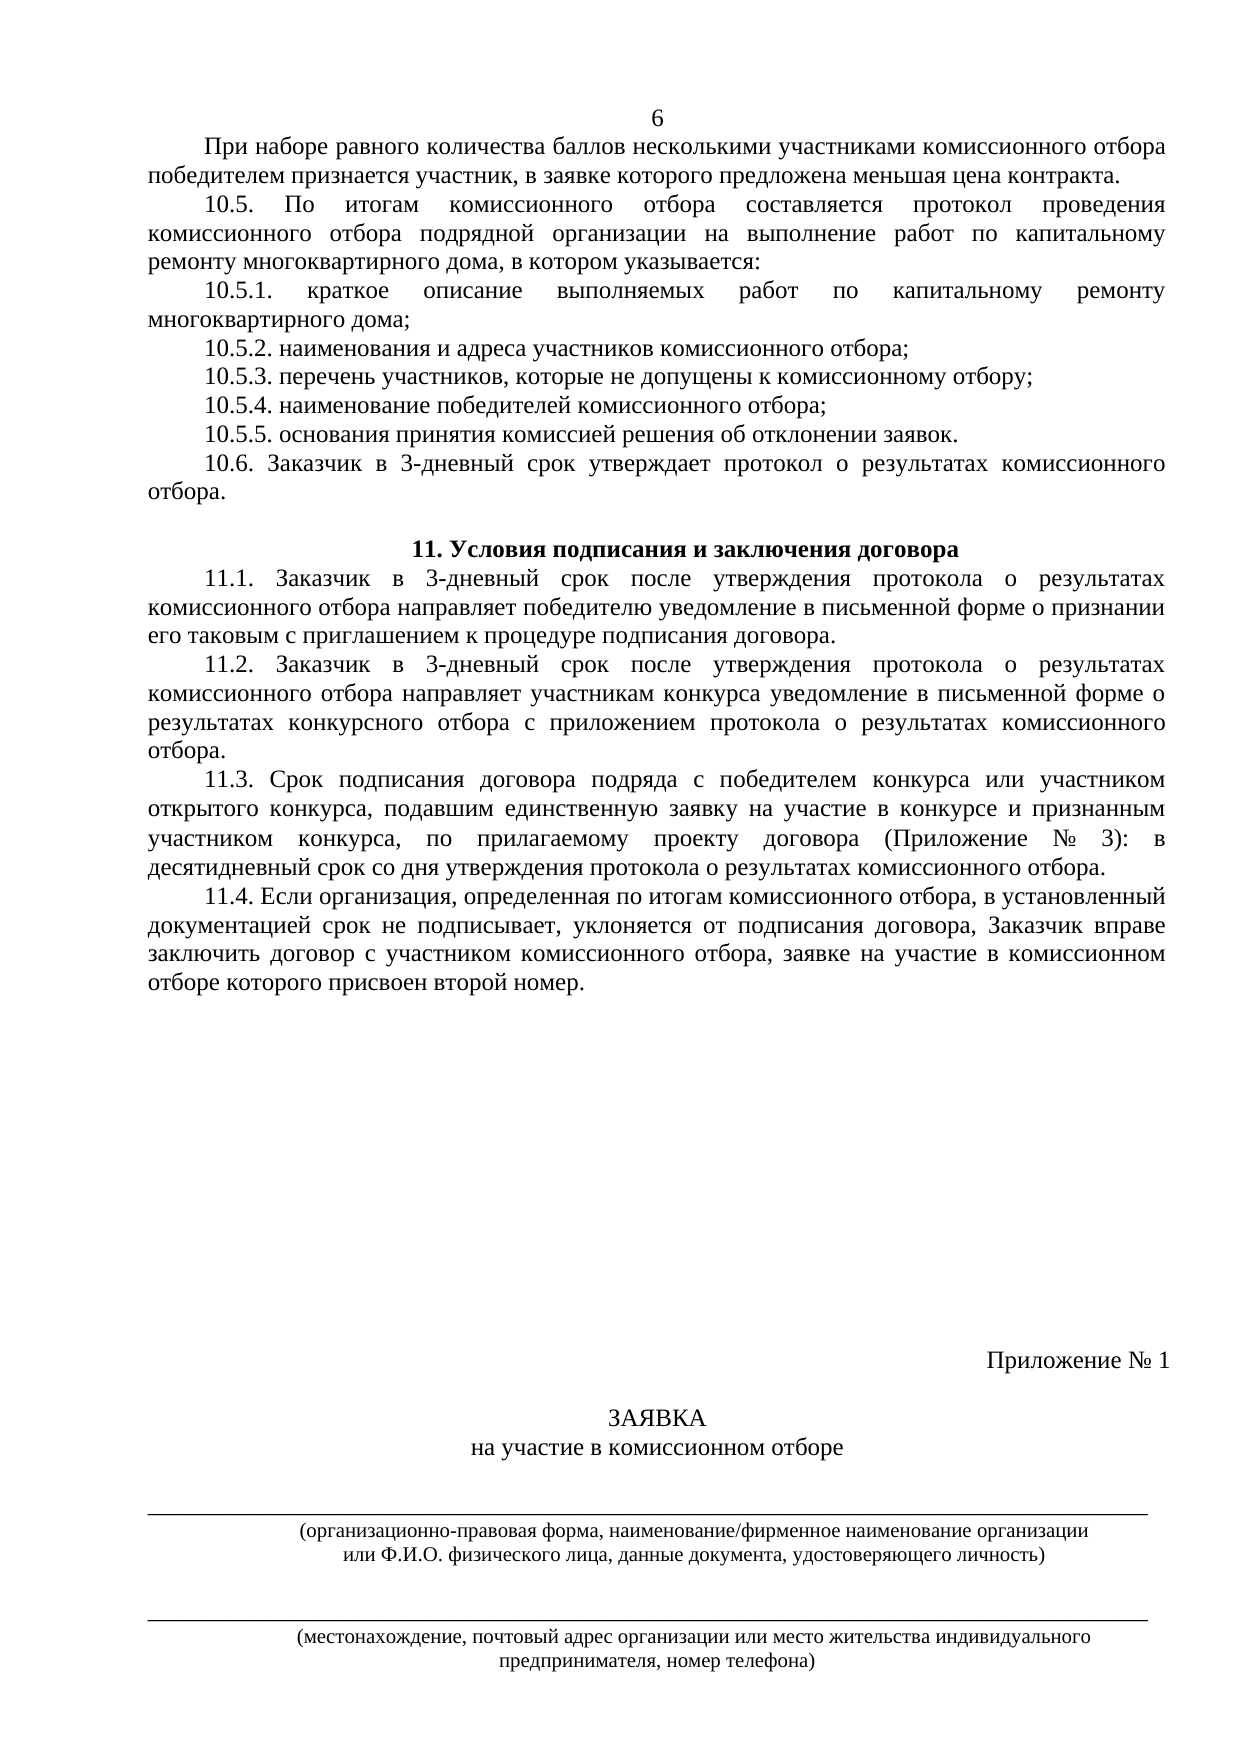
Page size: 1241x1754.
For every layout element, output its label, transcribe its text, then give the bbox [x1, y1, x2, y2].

text (организационно-правовая форма, наименование/фирменное наименование организации [148, 1518, 1167, 1542]
text Приложение № 1 [679, 1346, 1170, 1374]
text 10.6. Заказчик в 3-дневный срок утверждает протокол о результатах комиссионного отбора. [148, 448, 1167, 505]
text 10.5.4. наименование победителей комиссионного отбора; [148, 390, 1167, 419]
text 11.3. Срок подписания договора подряда с победителем конкурса или участником открытого конкурса, подавшим единственную заявку на участие в конкурсе и признанным участником конкурса, по прилагаемому проекту договора (Приложение № 3): в десятидневный срок со дня утверждения протокола о результатах комиссионного отбора. [148, 764, 1167, 881]
text ________________________________________________________________________________ [148, 1489, 1167, 1518]
text на участие в комиссионном отборе [148, 1432, 1167, 1461]
text 10.5.2. наименования и адреса участников комиссионного отбора; [148, 333, 1167, 361]
text (местонахождение, почтовый адрес организации или место жительства индивидуального предпринимателя, номер телефона) [148, 1624, 1167, 1672]
text 10.5.3. перечень участников, которые не допущены к комиссионному отбору; [148, 361, 1167, 390]
text или Ф.И.О. физического лица, данные документа, удостоверяющего личность) [148, 1542, 1167, 1566]
text 11. Условия подписания и заключения договора [148, 534, 1167, 563]
text 10.5.1. краткое описание выполняемых работ по капитальному ремонту многоквартирного дома; [148, 275, 1167, 333]
text 10.5. По итогам комиссионного отбора составляется протокол проведения комиссионного отбора подрядной организации на выполнение работ по капитальному ремонту многоквартирного дома, в котором указывается: [148, 189, 1167, 275]
text При наборе равного количества баллов несколькими участниками комиссионного отбора победителем признается участник, в заявке которого предложена меньшая цена контракта. [148, 131, 1167, 189]
text ________________________________________________________________________________ [148, 1595, 1167, 1624]
text 11.4. Если организация, определенная по итогам комиссионного отбора, в установленный документацией срок не подписывает, уклоняется от подписания договора, Заказчик вправе заключить договор с участником комиссионного отбора, заявке на участие в комиссионном отборе которого присвоен второй номер. [148, 881, 1167, 996]
text ЗАЯВКА [148, 1403, 1167, 1432]
text 10.5.5. основания принятия комиссией решения об отклонении заявок. [148, 419, 1167, 448]
text 11.1. Заказчик в 3-дневный срок после утверждения протокола о результатах комиссионного отбора направляет победителю уведомление в письменной форме о признании его таковым с приглашением к процедуре подписания договора. [148, 563, 1167, 649]
text 11.2. Заказчик в 3-дневный срок после утверждения протокола о результатах комиссионного отбора направляет участникам конкурса уведомление в письменной форме о результатах конкурсного отбора с приложением протокола о результатах комиссионного отбора. [148, 649, 1167, 764]
